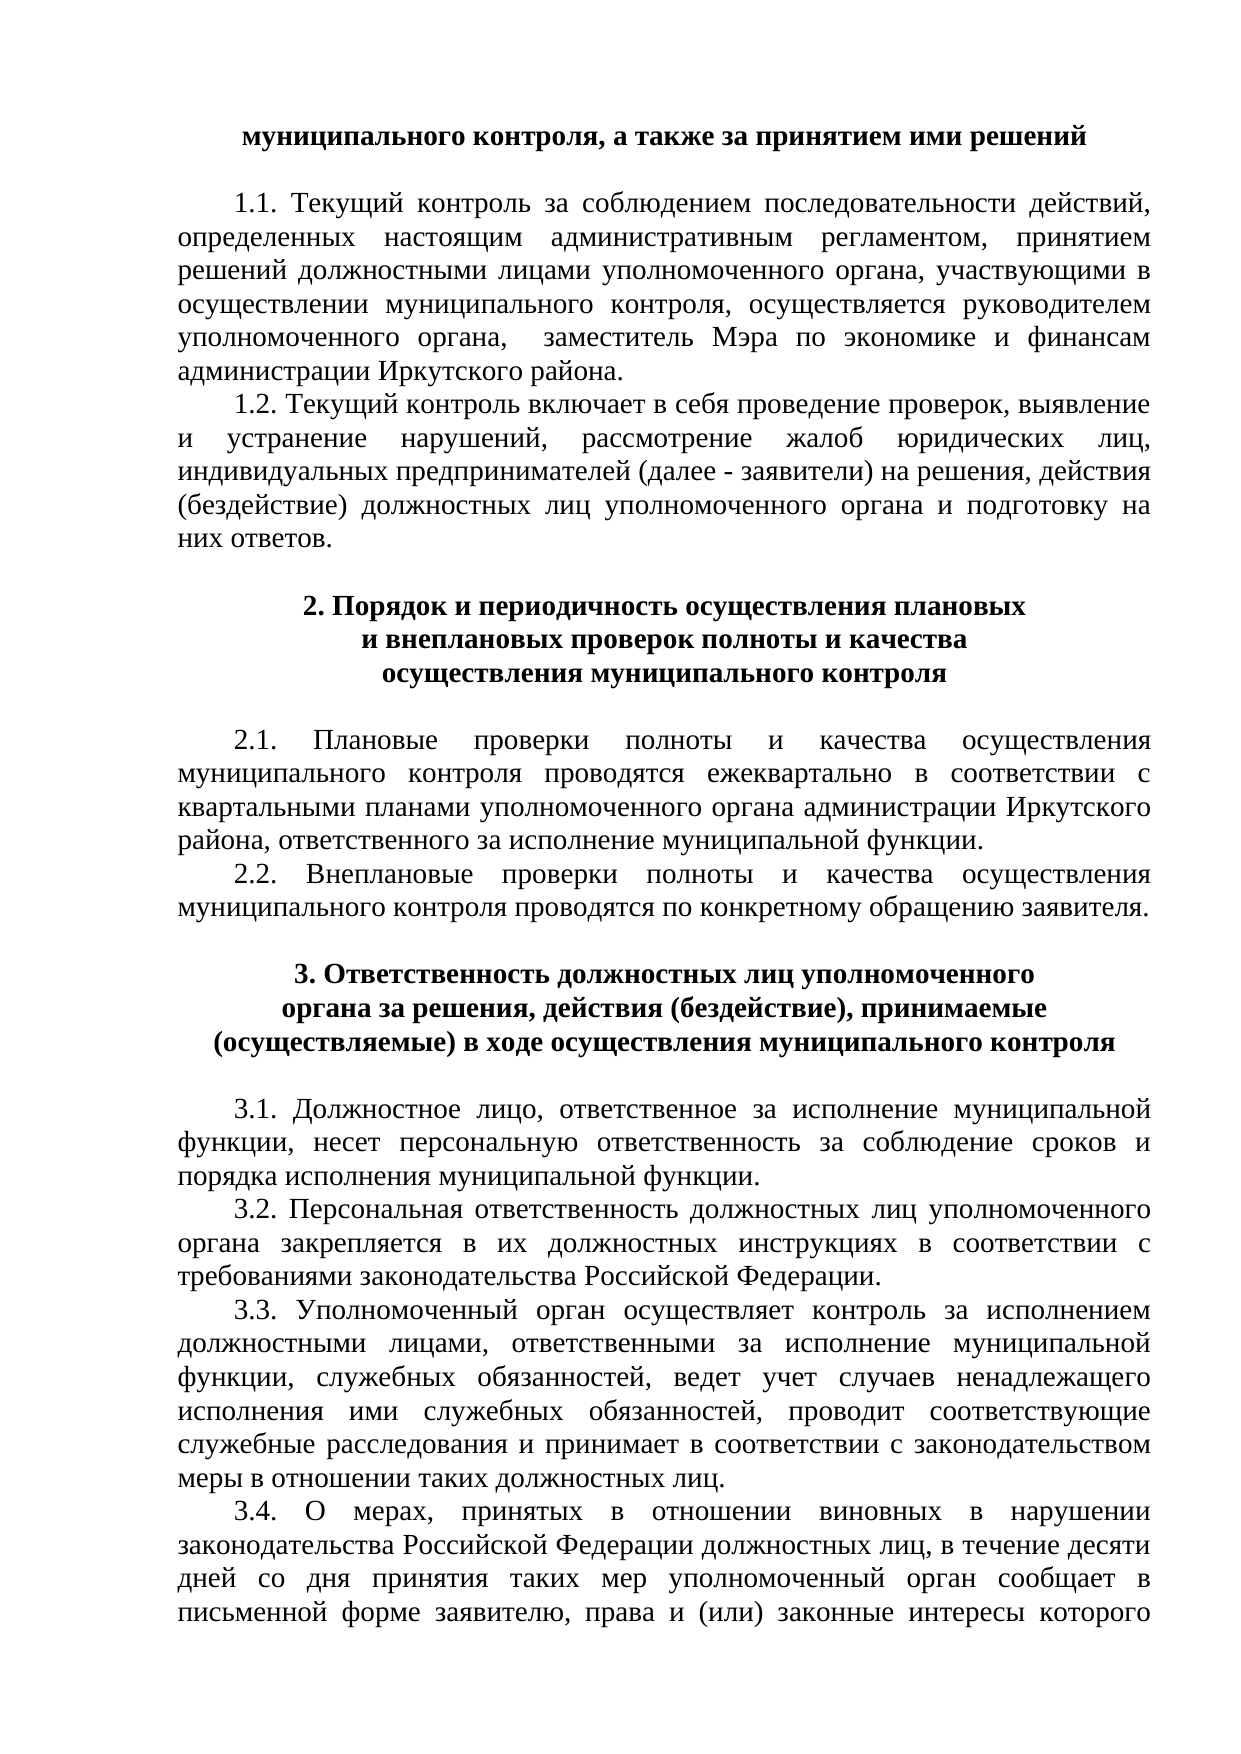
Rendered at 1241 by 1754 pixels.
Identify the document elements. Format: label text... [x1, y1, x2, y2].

text 1.1. Текущий контроль за соблюдением последовательности действий, определенных настоящим административным регламентом, принятием решений должностными лицами уполномоченного органа, участвующими в осуществлении муниципального контроля, осуществляется руководителем уполномоченного органа, заместитель Мэра по экономике и финансам администрации Иркутского района. [177, 185, 1152, 386]
text 2.1. Плановые проверки полноты и качества осуществления муниципального контроля проводятся ежеквартально в соответствии с квартальными планами уполномоченного органа администрации Иркутского района, ответственного за исполнение муниципальной функции. [177, 722, 1152, 856]
text осуществления муниципального контроля [177, 655, 1152, 688]
text органа за решения, действия (бездействие), принимаемые [177, 990, 1152, 1024]
text 2. Порядок и периодичность осуществления плановых [177, 588, 1152, 621]
text 1.2. Текущий контроль включает в себя проведение проверок, выявление и устранение нарушений, рассмотрение жалоб юридических лиц, индивидуальных предпринимателей (далее - заявители) на решения, действия (бездействие) должностных лиц уполномоченного органа и подготовку на них ответов. [177, 386, 1152, 554]
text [177, 1493, 1152, 1627]
text (осуществляемые) в ходе осуществления муниципального контроля [177, 1024, 1152, 1057]
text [177, 118, 1152, 152]
text 3.2. Персональная ответственность должностных лиц уполномоченного органа закрепляется в их должностных инструкциях в соответствии с требованиями законодательства Российской Федерации. [177, 1191, 1152, 1292]
text 3.3. Уполномоченный орган осуществляет контроль за исполнением должностными лицами, ответственными за исполнение муниципальной функции, служебных обязанностей, ведет учет случаев ненадлежащего исполнения ими служебных обязанностей, проводит соответствующие служебные расследования и принимает в соответствии с законодательством меры в отношении таких должностных лиц. [177, 1292, 1152, 1493]
text 3. Ответственность должностных лиц уполномоченного [177, 957, 1152, 990]
text 2.2. Внеплановые проверки полноты и качества осуществления муниципального контроля проводятся по конкретному обращению заявителя. [177, 856, 1152, 923]
text 3.1. Должностное лицо, ответственное за исполнение муниципальной функции, несет персональную ответственность за соблюдение сроков и порядка исполнения муниципальной функции. [177, 1091, 1152, 1191]
text и внеплановых проверок полноты и качества [177, 621, 1152, 655]
